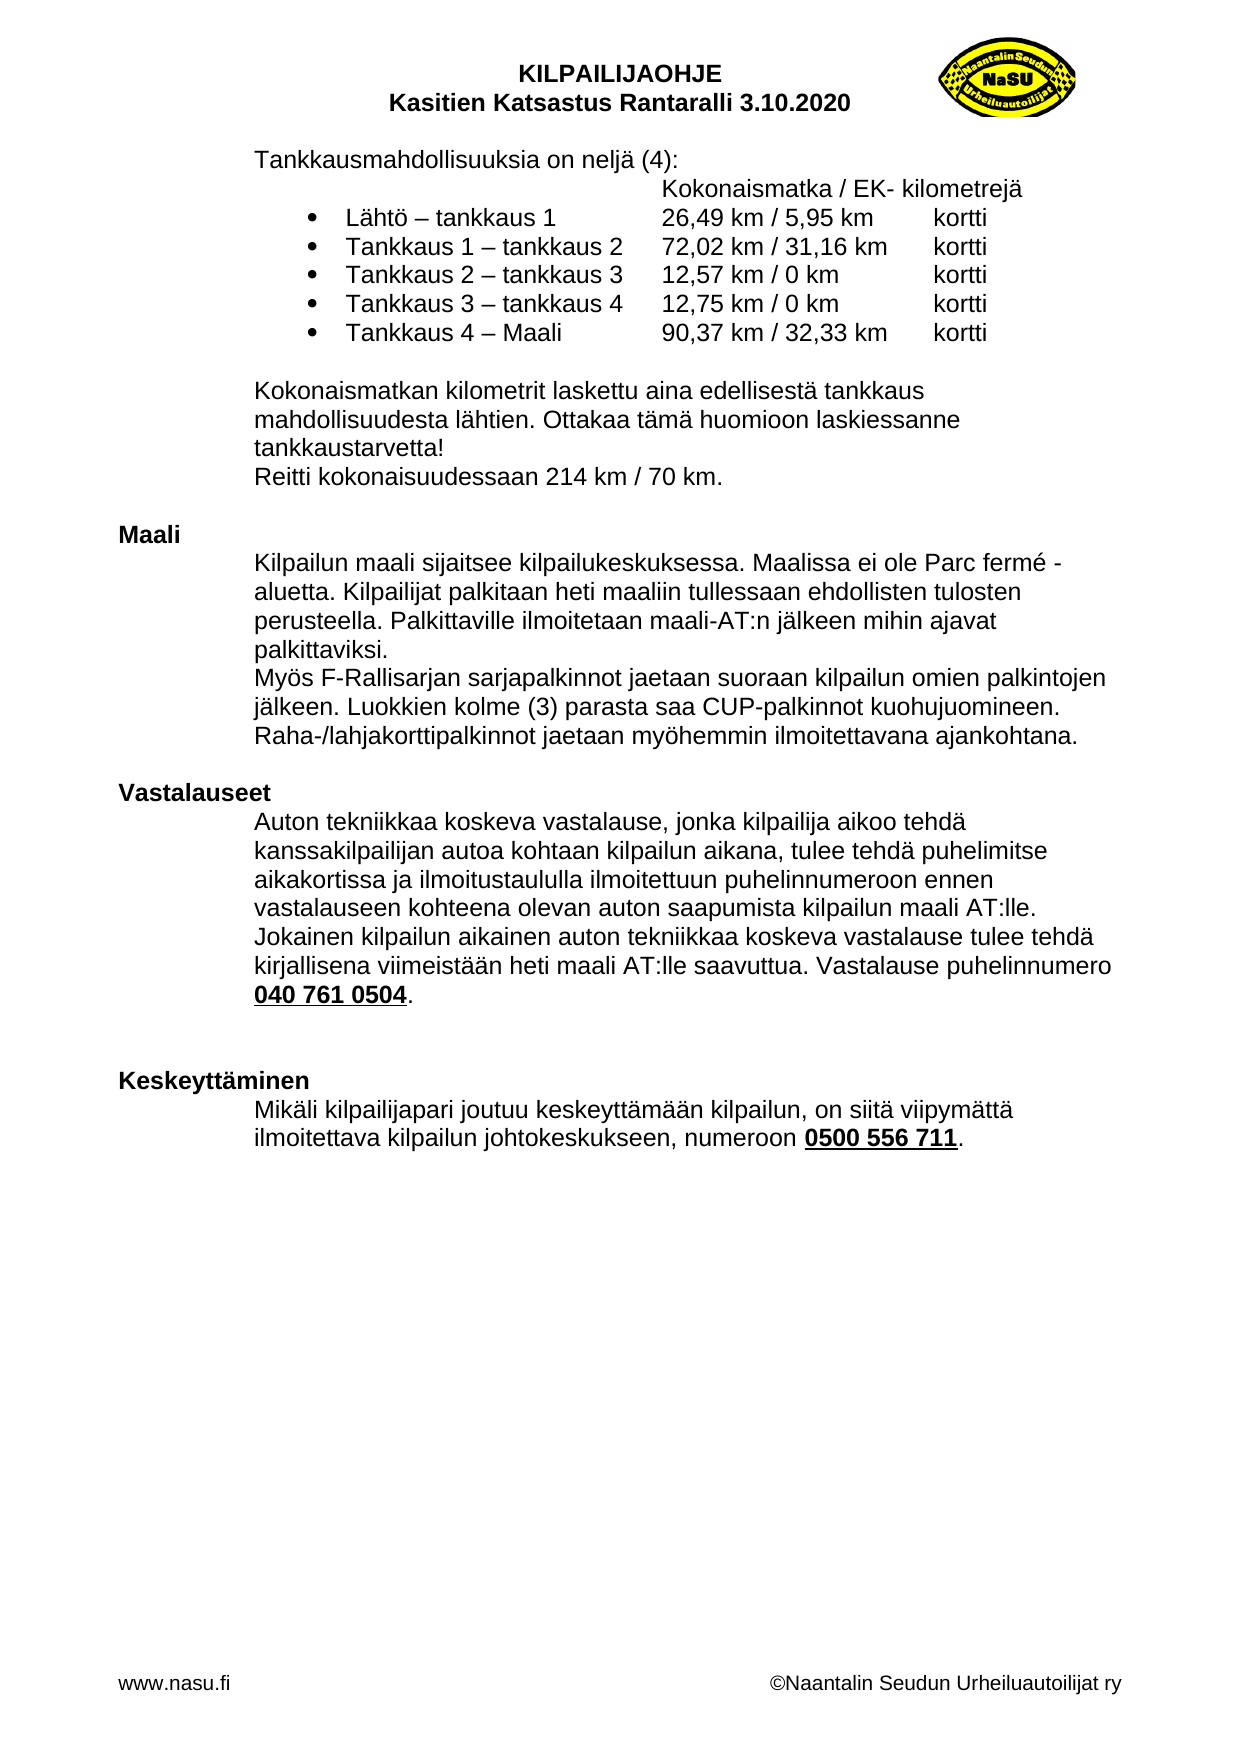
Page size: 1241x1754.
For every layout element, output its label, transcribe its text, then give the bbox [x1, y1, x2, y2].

list Tankkaus 1 – tankkaus 2 72,02 km / 31,16 km kortti [308, 232, 1122, 261]
text Kilpailun maali sijaitsee kilpailukeskuksessa. Maalissa ei ole Parc fermé -aluetta. Kilpailijat palkitaan heti maaliin tullessaan ehdollisten tulosten perusteella. Palkittaville ilmoitetaan maali-AT:n jälkeen mihin ajavat palkittaviksi. [254, 548, 1122, 663]
text Kokonaismatka / EK- kilometrejä [526, 174, 1122, 203]
list Lähtö – tankkaus 1 26,49 km / 5,95 km kortti [308, 203, 1122, 232]
list Tankkaus 4 – Maali 90,37 km / 32,33 km kortti [308, 318, 1122, 347]
text Tankkausmahdollisuuksia on neljä (4): [118, 145, 1122, 174]
text Maali [118, 519, 1122, 548]
list Tankkaus 2 – tankkaus 3 12,57 km / 0 km kortti [308, 261, 1122, 289]
picture [937, 35, 1076, 116]
list Tankkaus 3 – tankkaus 4 12,75 km / 0 km kortti [308, 289, 1122, 318]
text Auton tekniikkaa koskeva vastalause, jonka kilpailija aikoo tehdä kanssakilpailijan autoa kohtaan kilpailun aikana, tulee tehdä puhelimitse aikakortissa ja ilmoitustaululla ilmoitettuun puhelinnumeroon ennen vastalauseen kohteena olevan auton saapumista kilpailun maali AT:lle. Jokainen kilpailun aikainen auton tekniikkaa koskeva vastalause tulee tehdä kirjallisena viimeistään heti maali AT:lle saavuttua. Vastalause puhelinnumero 040 761 0504. [254, 807, 1122, 1008]
text Keskeyttäminen [118, 1066, 1122, 1094]
text Kokonaismatkan kilometrit laskettu aina edellisestä tankkaus mahdollisuudesta lähtien. Ottakaa tämä huomioon laskiessanne tankkaustarvetta! [254, 376, 1122, 462]
text Reitti kokonaisuudessaan 214 km / 70 km. [118, 462, 1122, 491]
text Vastalauseet [118, 778, 1122, 807]
text Mikäli kilpailijapari joutuu keskeyttämään kilpailun, on siitä viipymättä ilmoitettava kilpailun johtokeskukseen, numeroon 0500 556 711. [254, 1094, 1122, 1152]
text Myös F-Rallisarjan sarjapalkinnot jaetaan suoraan kilpailun omien palkintojen jälkeen. Luokkien kolme (3) parasta saa CUP-palkinnot kuohujuomineen. Raha-/lahjakorttipalkinnot jaetaan myöhemmin ilmoitettavana ajankohtana. [254, 663, 1122, 749]
